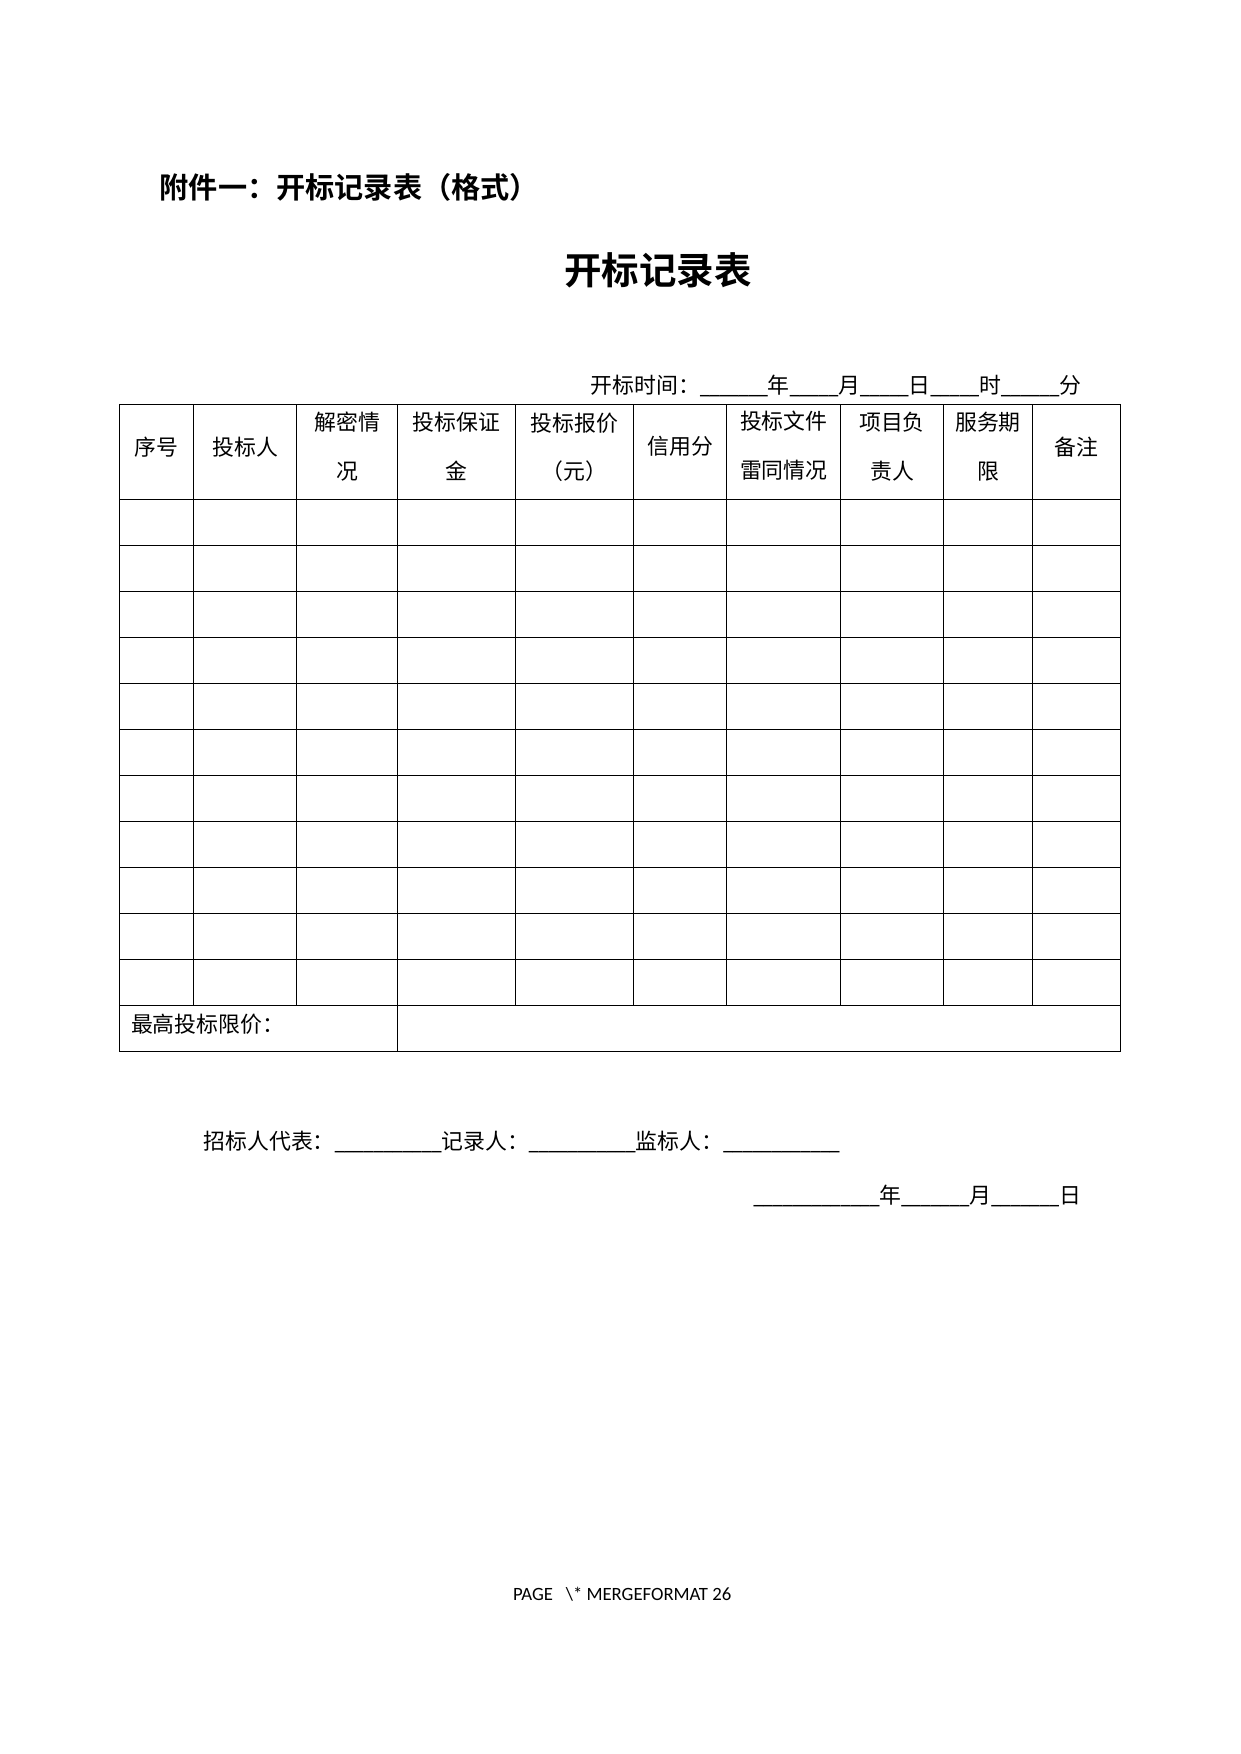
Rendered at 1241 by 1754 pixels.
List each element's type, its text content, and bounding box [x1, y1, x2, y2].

table_cell [398, 684, 515, 729]
table_cell [297, 638, 397, 683]
table_cell [727, 822, 840, 867]
table_header 项目负责人 [841, 405, 943, 499]
table_cell [841, 914, 943, 959]
table_cell [1033, 684, 1120, 729]
text _____________年_______月_______日 [159, 1161, 1081, 1215]
table_cell [398, 546, 515, 591]
table_cell [120, 638, 193, 683]
table_cell [634, 638, 726, 683]
table_cell [841, 684, 943, 729]
table_header 投标保证金 [398, 405, 515, 499]
table_cell [194, 592, 296, 637]
table_cell [297, 730, 397, 775]
table_cell [398, 868, 515, 913]
table_cell [841, 546, 943, 591]
table_cell [516, 960, 633, 1005]
table_cell [634, 500, 726, 545]
table_cell [516, 868, 633, 913]
table_cell [1033, 776, 1120, 821]
table_cell [1033, 730, 1120, 775]
table_header 投标报价 （元） [516, 405, 633, 499]
table_cell [194, 546, 296, 591]
table_cell [634, 822, 726, 867]
table_cell [944, 500, 1032, 545]
table_cell [297, 822, 397, 867]
table_cell [727, 730, 840, 775]
text 开标时间：_______年_____月_____日_____时______分 [159, 350, 1081, 404]
table_cell [297, 960, 397, 1005]
table_cell [1033, 638, 1120, 683]
table_cell [944, 822, 1032, 867]
table_cell [297, 500, 397, 545]
table_cell [841, 868, 943, 913]
table_cell [634, 684, 726, 729]
table_cell [516, 730, 633, 775]
table_cell [398, 822, 515, 867]
table_cell [398, 592, 515, 637]
table_cell [944, 546, 1032, 591]
table_cell [194, 684, 296, 729]
table_header 投标人 [194, 405, 296, 499]
table_cell [516, 914, 633, 959]
table_cell [727, 684, 840, 729]
table_cell [727, 914, 840, 959]
table_cell [297, 592, 397, 637]
table_cell [516, 822, 633, 867]
table_cell [297, 914, 397, 959]
table_cell [120, 684, 193, 729]
table_cell [841, 592, 943, 637]
table_cell [1033, 960, 1120, 1005]
table_cell [841, 822, 943, 867]
table_cell [944, 776, 1032, 821]
table_cell [398, 500, 515, 545]
table_cell [1033, 822, 1120, 867]
table_cell [516, 684, 633, 729]
table_header 信用分 [634, 405, 726, 499]
table_cell [398, 730, 515, 775]
table_cell [120, 500, 193, 545]
table_cell [516, 776, 633, 821]
table_cell [398, 638, 515, 683]
table_cell [634, 868, 726, 913]
table_cell [944, 730, 1032, 775]
table_cell [944, 638, 1032, 683]
text 招标人代表：___________记录人：___________监标人：____________ [159, 1106, 1081, 1161]
table_cell [398, 776, 515, 821]
table_cell [120, 914, 193, 959]
table_cell [1033, 546, 1120, 591]
table_header 服务期限 [944, 405, 1032, 499]
table_cell [120, 730, 193, 775]
table_cell [944, 914, 1032, 959]
text 开标记录表 [159, 241, 1081, 296]
table_cell [194, 638, 296, 683]
table_cell [516, 638, 633, 683]
table_header 投标文件雷同情况 [727, 405, 840, 499]
table_cell [120, 546, 193, 591]
table_cell [634, 546, 726, 591]
table_cell [297, 776, 397, 821]
table_cell [727, 500, 840, 545]
table_cell [297, 684, 397, 729]
table_cell [194, 868, 296, 913]
table_cell [841, 776, 943, 821]
table_header 解密情况 [297, 405, 397, 499]
table_cell [634, 730, 726, 775]
table_cell [841, 638, 943, 683]
table_cell [516, 500, 633, 545]
table_cell 最高投标限价： [120, 1006, 397, 1051]
table_cell [120, 822, 193, 867]
table_cell [841, 960, 943, 1005]
table_cell [194, 500, 296, 545]
table_cell [120, 592, 193, 637]
table_cell [727, 546, 840, 591]
table_cell [516, 546, 633, 591]
table_cell [634, 960, 726, 1005]
table_cell [944, 868, 1032, 913]
table_cell [194, 822, 296, 867]
table_cell [634, 914, 726, 959]
table_cell [297, 868, 397, 913]
table_cell [727, 638, 840, 683]
table_cell [634, 776, 726, 821]
table_cell [944, 960, 1032, 1005]
table_cell [944, 592, 1032, 637]
table_cell [120, 776, 193, 821]
table_cell [727, 960, 840, 1005]
subtitle 附件一：开标记录表（格式） [159, 155, 1081, 209]
table_cell [1033, 868, 1120, 913]
table_cell [727, 868, 840, 913]
table_cell [398, 1006, 1120, 1051]
table_cell [297, 546, 397, 591]
table_header 备注 [1033, 405, 1120, 499]
table_cell [398, 960, 515, 1005]
table_cell [194, 776, 296, 821]
table_cell [841, 730, 943, 775]
table_cell [120, 868, 193, 913]
table_cell [841, 500, 943, 545]
table_cell [194, 914, 296, 959]
table_cell [727, 776, 840, 821]
table_cell [1033, 592, 1120, 637]
table_cell [194, 960, 296, 1005]
table_cell [1033, 914, 1120, 959]
table_cell [194, 730, 296, 775]
table_cell [398, 914, 515, 959]
table_cell [727, 592, 840, 637]
table_cell [1033, 500, 1120, 545]
table_cell [120, 960, 193, 1005]
table_cell [516, 592, 633, 637]
table_cell [944, 684, 1032, 729]
table_header 序号 [120, 405, 193, 499]
table_cell [634, 592, 726, 637]
